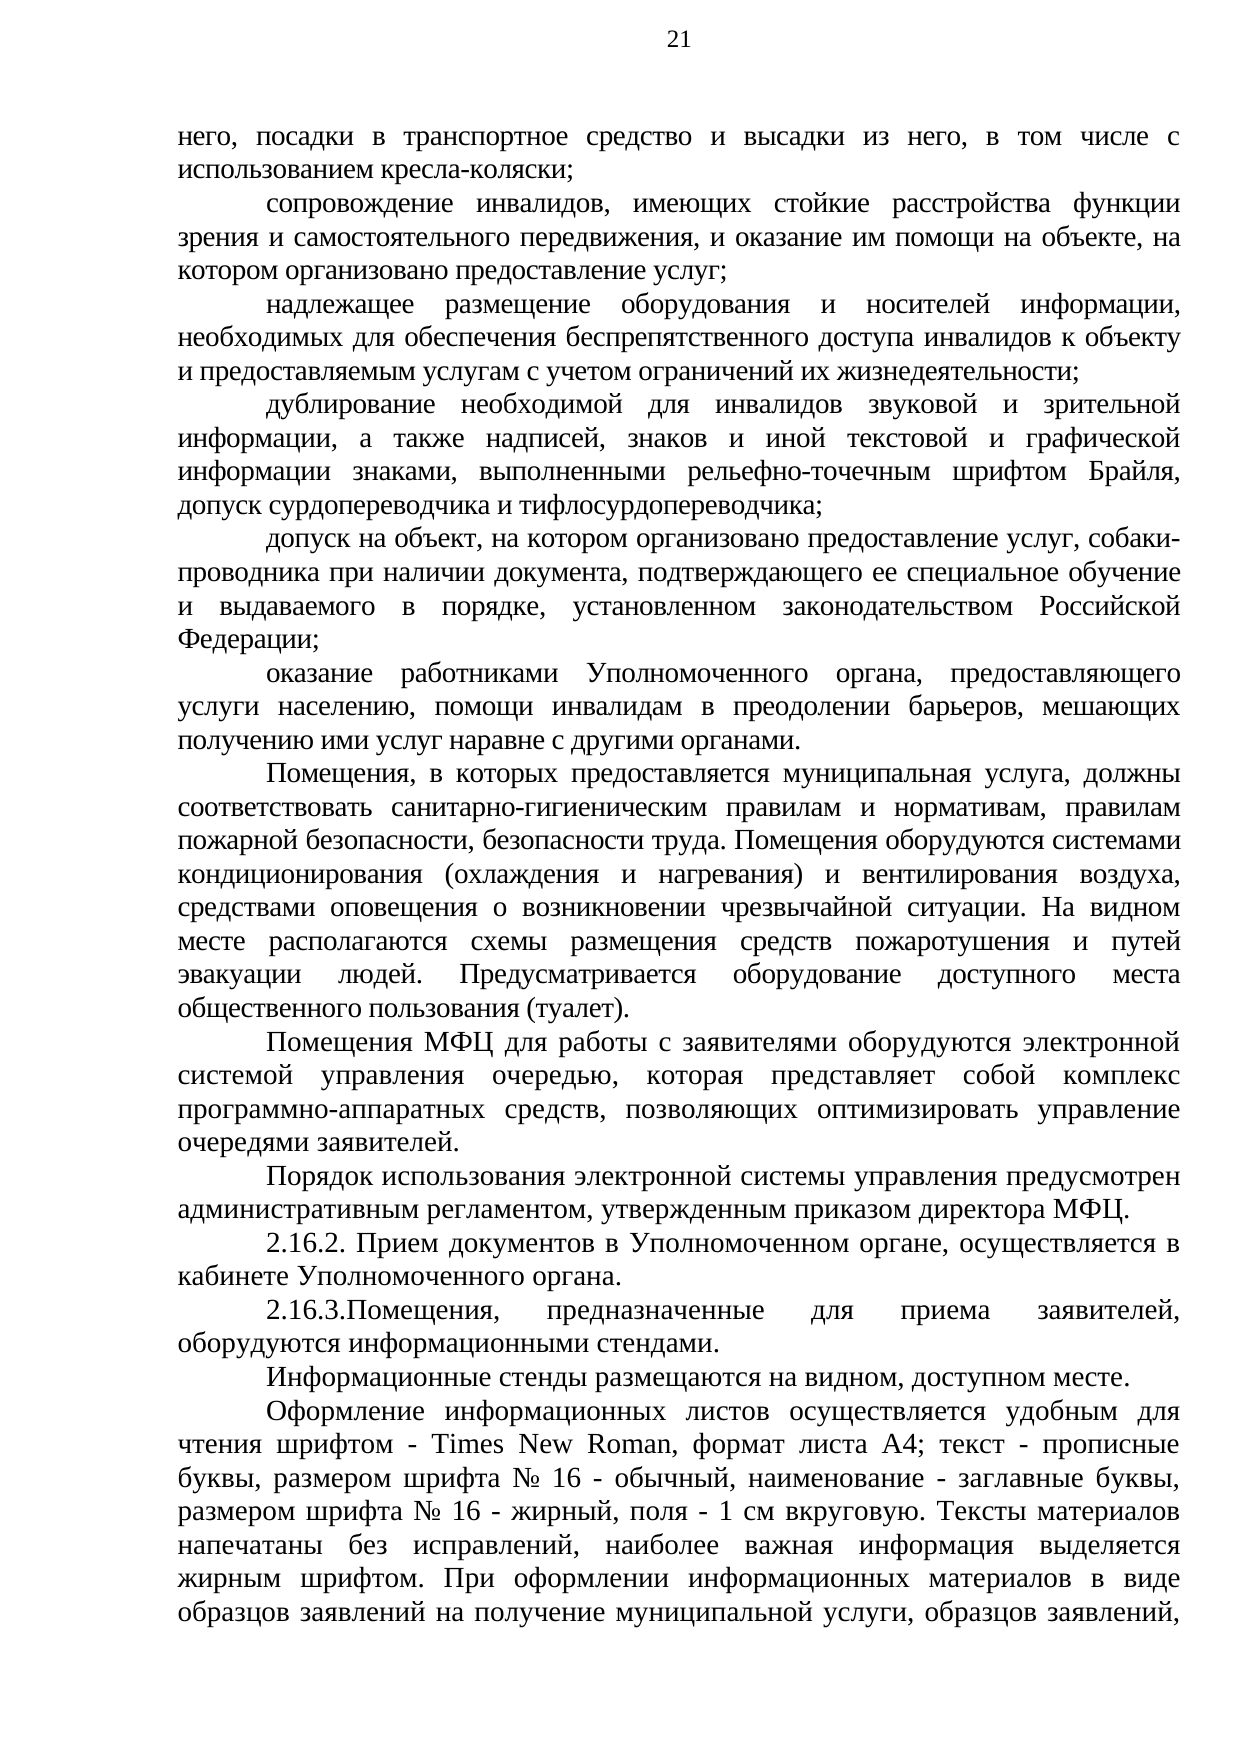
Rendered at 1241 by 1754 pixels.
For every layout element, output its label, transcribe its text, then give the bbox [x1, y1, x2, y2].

text Порядок использования электронной системы управления предусмотрен административным регламентом, утвержденным приказом директора МФЦ. [177, 1158, 1181, 1225]
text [177, 1393, 1181, 1627]
text 2.16.3.Помещения, предназначенные для приема заявителей, оборудуются информационными стендами. [177, 1292, 1181, 1359]
text надлежащее размещение оборудования и носителей информации, необходимых для обеспечения беспрепятственного доступа инвалидов к объекту и предоставляемым услугам с учетом ограничений их жизнедеятельности; [177, 286, 1181, 386]
text 2.16.2. Прием документов в Уполномоченном органе, осуществляется в кабинете Уполномоченного органа. [177, 1225, 1181, 1292]
text Помещения, в которых предоставляется муниципальная услуга, должны соответствовать санитарно-гигиеническим правилам и нормативам, правилам пожарной безопасности, безопасности труда. Помещения оборудуются системами кондиционирования (охлаждения и нагревания) и вентилирования воздуха, средствами оповещения о возникновении чрезвычайной ситуации. На видном месте располагаются схемы размещения средств пожаротушения и путей эвакуации людей. Предусматривается оборудование доступного места общественного пользования (туалет). [177, 755, 1181, 1024]
text дублирование необходимой для инвалидов звуковой и зрительной информации, а также надписей, знаков и иной текстовой и графической информации знаками, выполненными рельефно-точечным шрифтом Брайля, допуск сурдопереводчика и тифлосурдопереводчика; [177, 386, 1181, 521]
text Информационные стенды размещаются на видном, доступном месте. [177, 1359, 1181, 1393]
text допуск на объект, на котором организовано предоставление услуг, собаки-проводника при наличии документа, подтверждающего ее специальное обучение и выдаваемого в порядке, установленном законодательством Российской Федерации; [177, 521, 1181, 655]
text оказание работниками Уполномоченного органа, предоставляющего услуги населению, помощи инвалидам в преодолении барьеров, мешающих получению ими услуг наравне с другими органами. [177, 655, 1181, 755]
text Помещения МФЦ для работы с заявителями оборудуются электронной системой управления очередью, которая представляет собой комплекс программно-аппаратных средств, позволяющих оптимизировать управление очередями заявителей. [177, 1024, 1181, 1158]
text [177, 118, 1181, 185]
text сопровождение инвалидов, имеющих стойкие расстройства функции зрения и самостоятельного передвижения, и оказание им помощи на объекте, на котором организовано предоставление услуг; [177, 185, 1181, 286]
